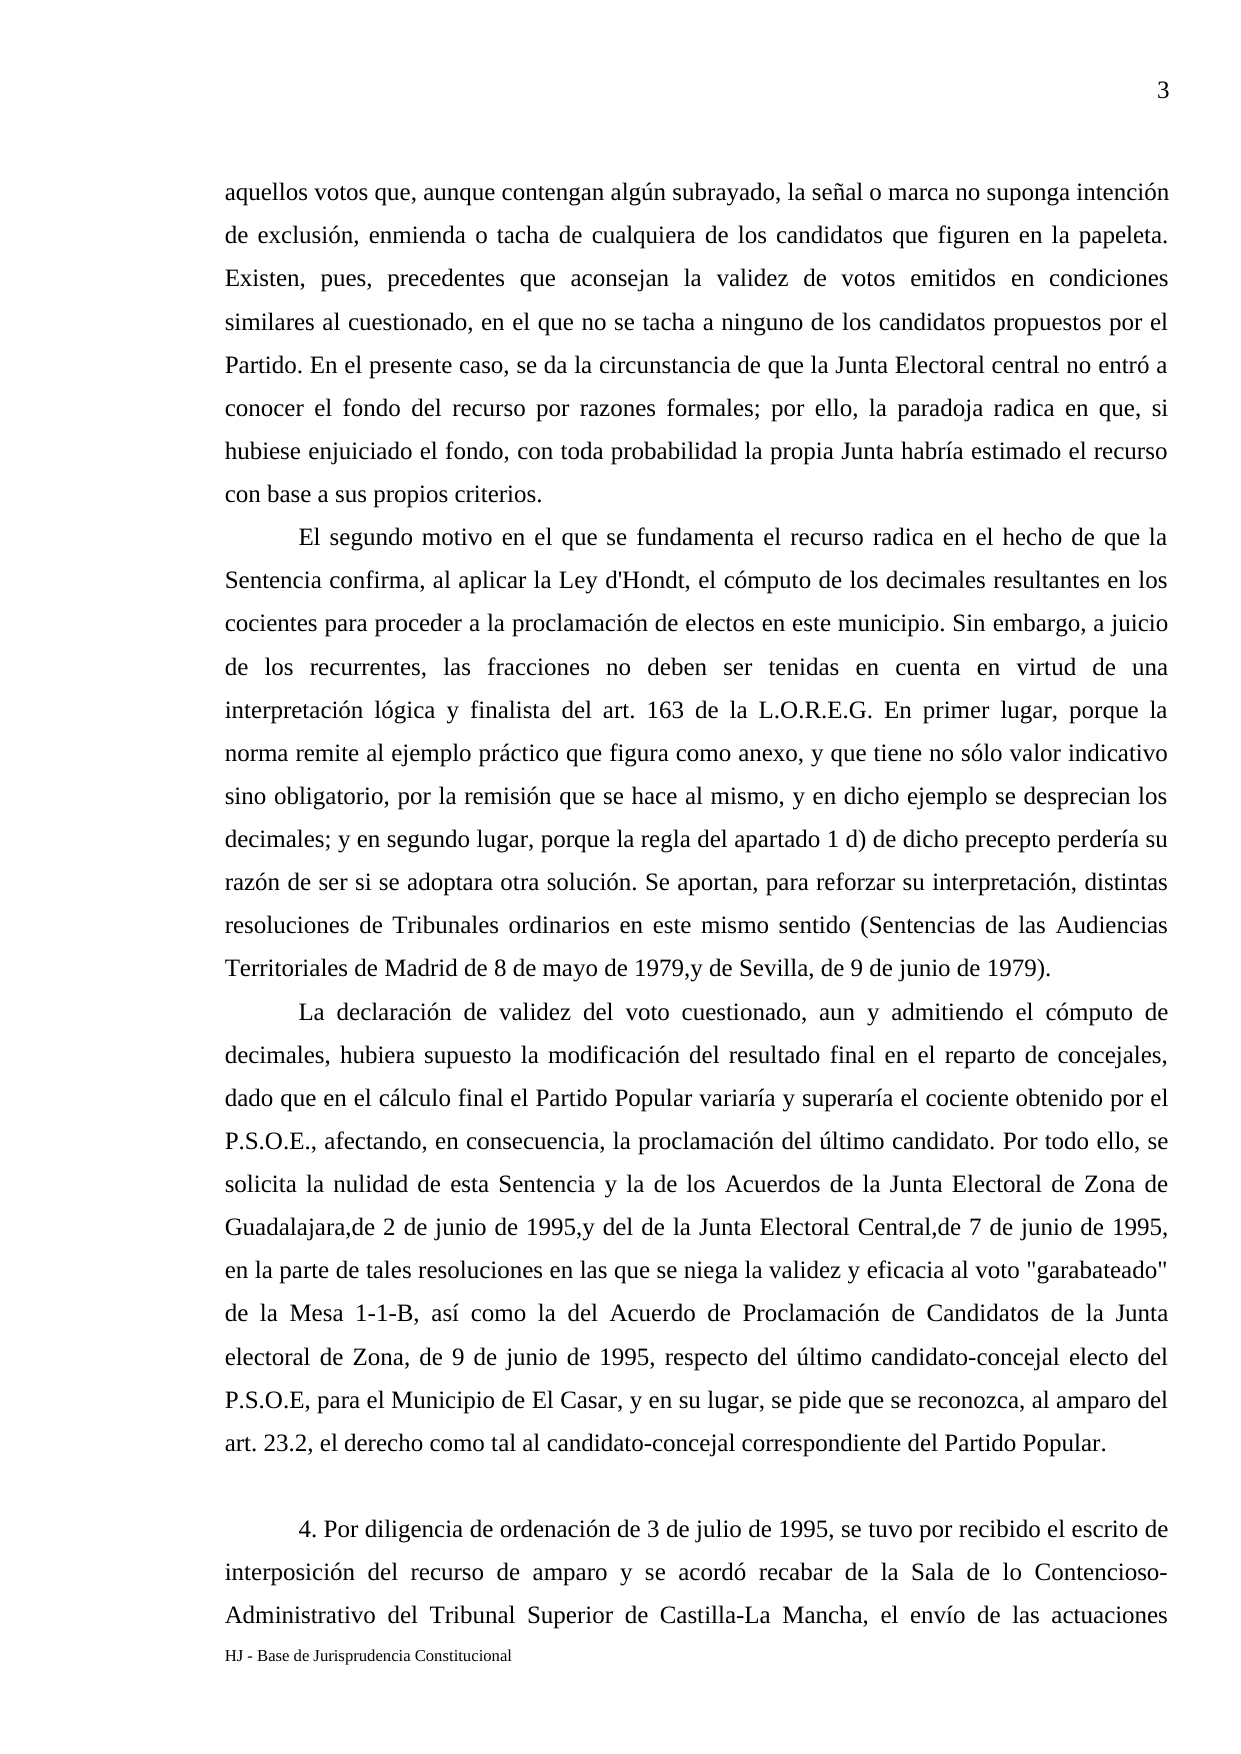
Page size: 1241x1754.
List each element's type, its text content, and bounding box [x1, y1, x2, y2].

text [224, 177, 1169, 508]
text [224, 1514, 1169, 1629]
text El segundo motivo en el que se fundamenta el recurso radica en el hecho de que la Sentencia confirma, al aplicar la Ley d'Hondt, el cómputo de los decimales resultantes en los cocientes para proceder a la proclamación de electos en este municipio. Sin embargo, a juicio de los recurrentes, las fracciones no deben ser tenidas en cuenta en virtud de una interpretación lógica y finalista del art. 163 de la L.O.R.E.G. En primer lugar, porque la norma remite al ejemplo práctico que figura como anexo, y que tiene no sólo valor indicativo sino obligatorio, por la remisión que se hace al mismo, y en dicho ejemplo se desprecian los decimales; y en segundo lugar, porque la regla del apartado 1 d) de dicho precepto perdería su razón de ser si se adoptara otra solución. Se aportan, para reforzar su interpretación, distintas resoluciones de Tribunales ordinarios en este mismo sentido (Sentencias de las Audiencias Territoriales de Madrid de 8 de mayo de 1979,y de Sevilla, de 9 de junio de 1979). [224, 522, 1169, 982]
text La declaración de validez del voto cuestionado, aun y admitiendo el cómputo de decimales, hubiera supuesto la modificación del resultado final en el reparto de concejales, dado que en el cálculo final el Partido Popular variaría y superaría el cociente obtenido por el P.S.O.E., afectando, en consecuencia, la proclamación del último candidato. Por todo ello, se solicita la nulidad de esta Sentencia y la de los Acuerdos de la Junta Electoral de Zona de Guadalajara,de 2 de junio de 1995,y del de la Junta Electoral Central,de 7 de junio de 1995, en la parte de tales resoluciones en las que se niega la validez y eficacia al voto "garabateado" de la Mesa 1-1-B, así como la del Acuerdo de Proclamación de Candidatos de la Junta electoral de Zona, de 9 de junio de 1995, respecto del último candidato-concejal electo del P.S.O.E, para el Municipio de El Casar, y en su lugar, se pide que se reconozca, al amparo del art. 23.2, el derecho como tal al candidato-concejal correspondiente del Partido Popular. [224, 997, 1169, 1457]
